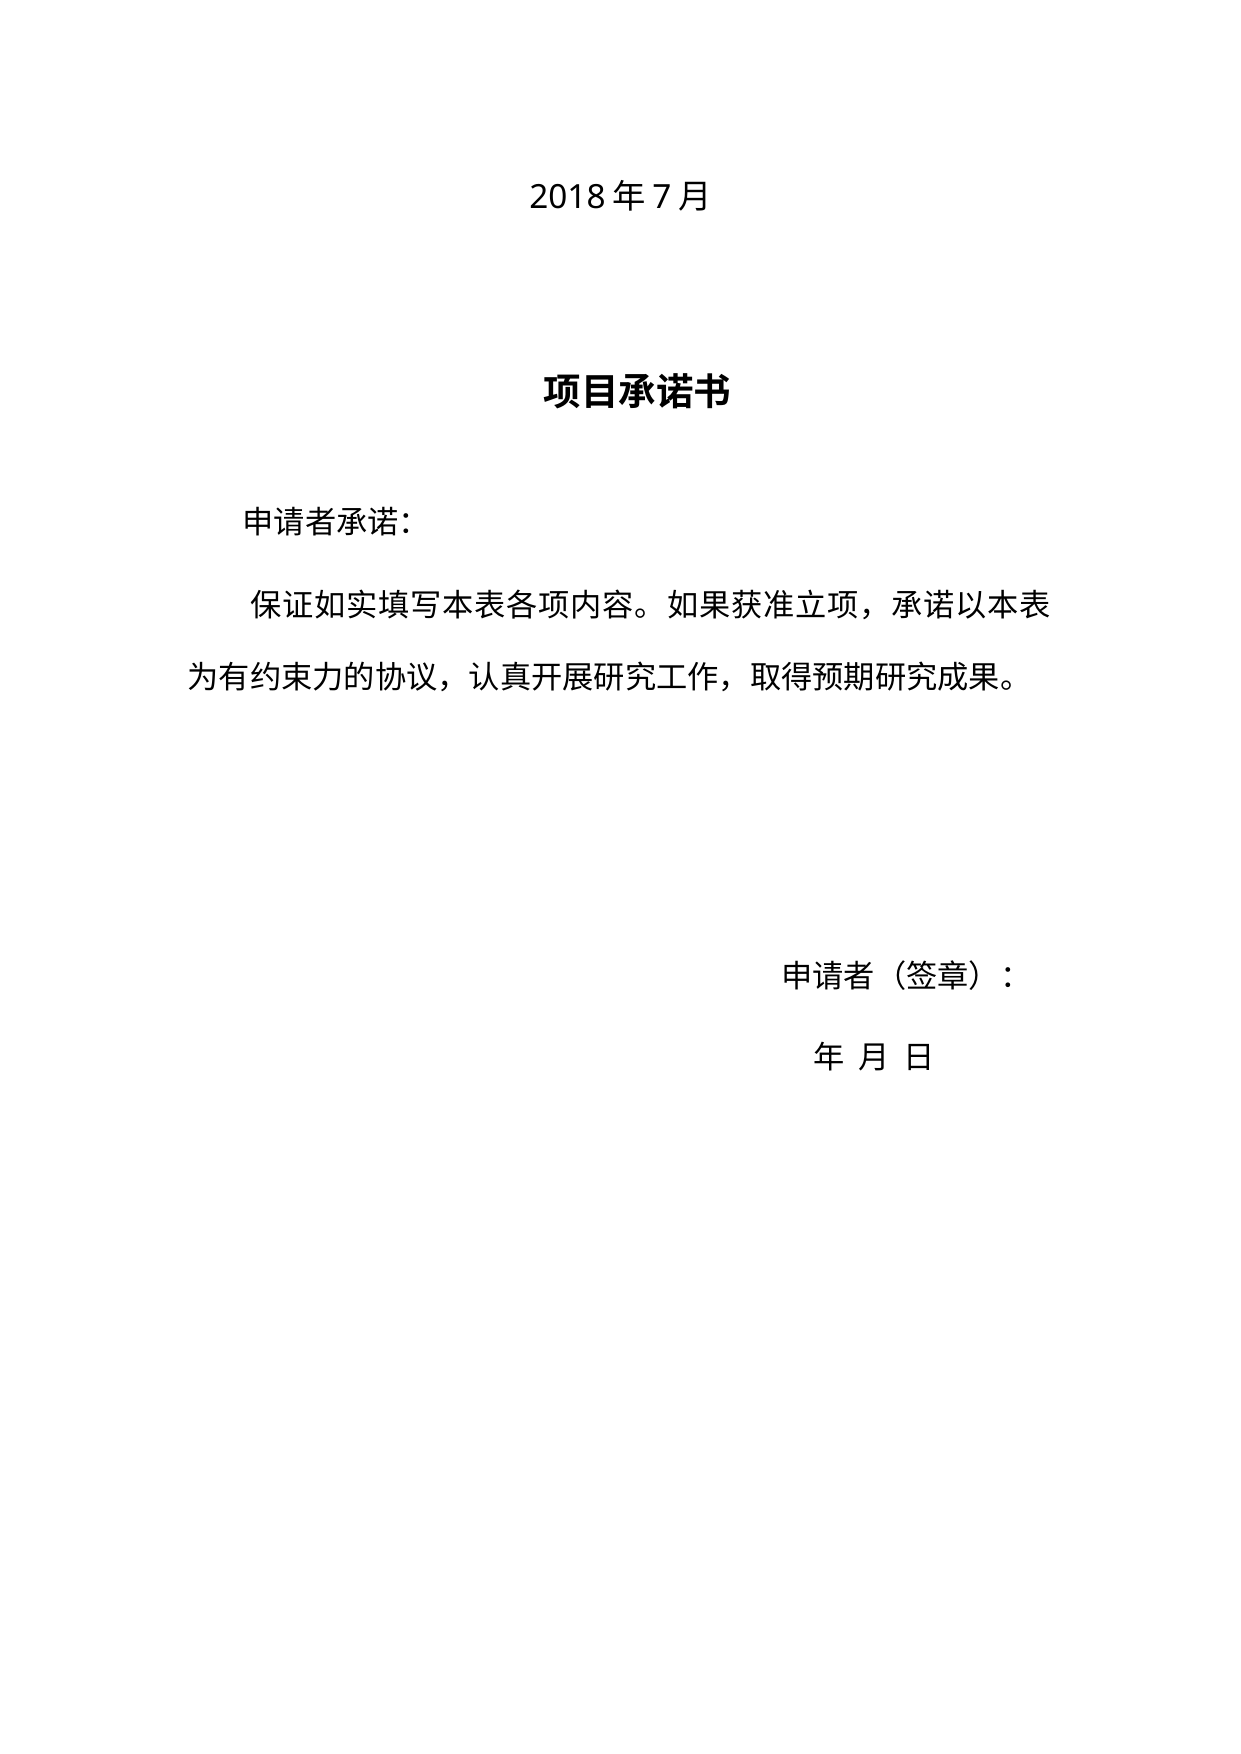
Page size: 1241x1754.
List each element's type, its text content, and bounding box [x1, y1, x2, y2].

text 年 月 日 [187, 1023, 1053, 1088]
text 项目承诺书 [187, 357, 993, 422]
text 保证如实填写本表各项内容。如果获准立项，承诺以本表为有约束力的协议，认真开展研究工作，取得预期研究成果。 [187, 552, 1053, 698]
text 申请者承诺： [242, 487, 993, 552]
text 2018年7月 [187, 162, 1053, 227]
text 申请者（签章）： [187, 942, 1053, 1007]
